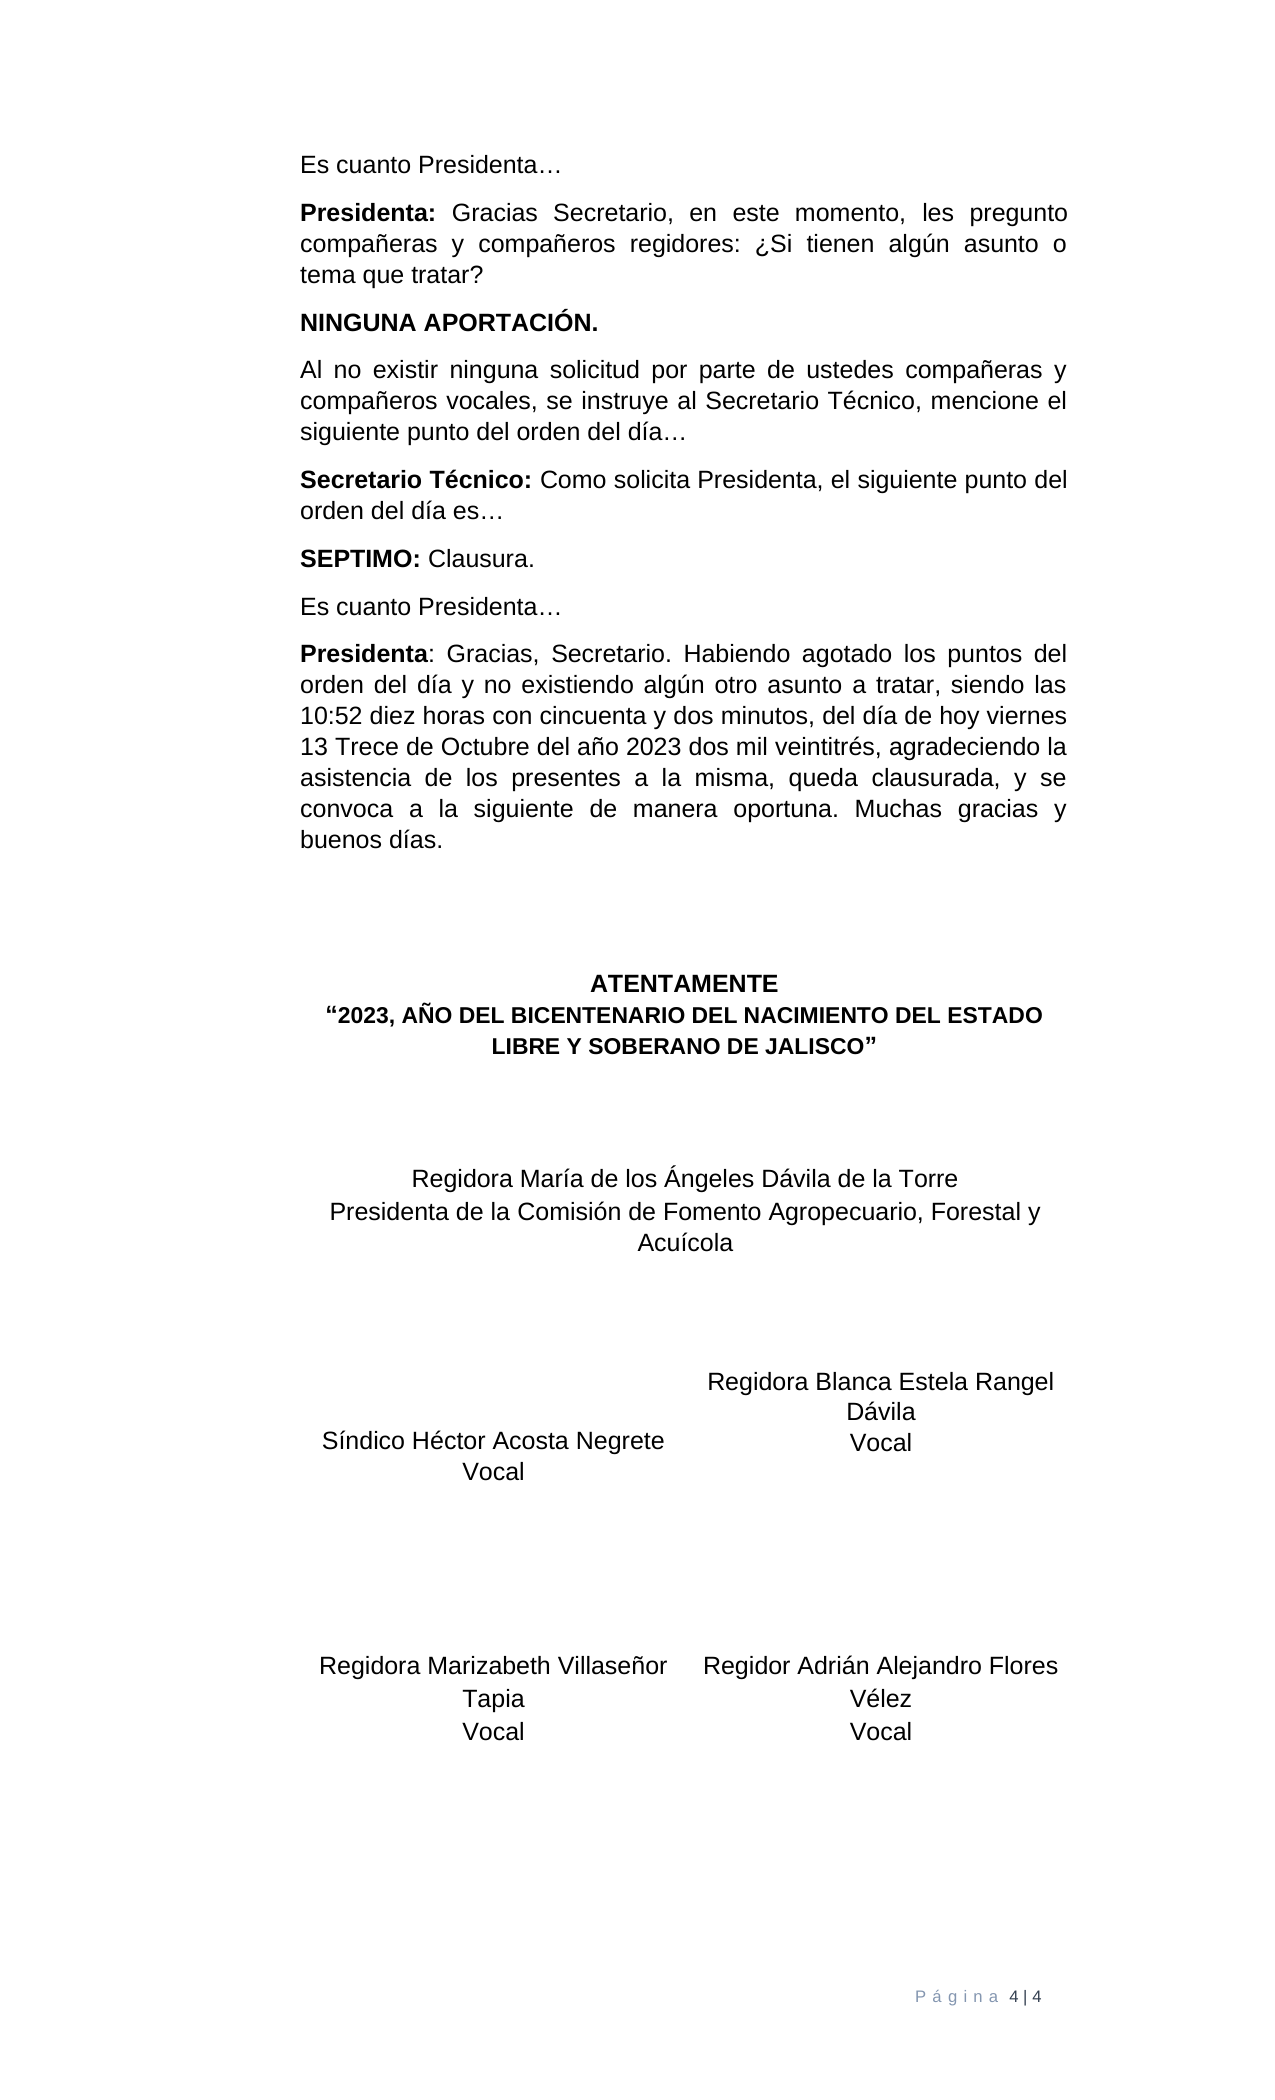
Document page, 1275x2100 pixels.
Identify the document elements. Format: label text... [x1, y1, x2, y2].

text ATENTAMENTE [300, 968, 1068, 997]
text Secretario Técnico: Como solicita Presidenta, el siguiente punto del orden del día es… [300, 465, 1068, 525]
text “2023, AÑO DEL BICENTENARIO DEL NACIMIENTO DEL ESTADO LIBRE Y SOBERANO DE JALISCO” [300, 999, 1068, 1059]
text Presidenta: Gracias, Secretario. Habiendo agotado los puntos del orden del día y no existiendo algún otro asunto a tratar, siendo las 10:52 diez horas con cincuenta y dos minutos, del día de hoy viernes 13 Trece de Octubre del año 2023 dos mil veintitrés, agradeciendo la asistencia de los presentes a la misma, queda clausurada, y se convoca a la siguiente de manera oportuna. Muchas gracias y buenos días. [300, 639, 1068, 854]
text Es cuanto Presidenta… [300, 150, 1068, 179]
text SEPTIMO: Clausura. [300, 544, 1068, 572]
text Al no existir ninguna solicitud por parte de ustedes compañeras y compañeros vocales, se instruye al Secretario Técnico, mencione el siguiente punto del orden del día… [300, 355, 1068, 446]
table_cell Síndico Héctor Acosta Negrete Vocal [298, 1276, 689, 1519]
table_cell Regidor Adrián Alejandro Flores Vélez Vocal [689, 1519, 1073, 1750]
text Presidenta: Gracias Secretario, en este momento, les pregunto compañeras y compañeros regidores: ¿Si tienen algún asunto o tema que tratar? [300, 198, 1068, 288]
text Es cuanto Presidenta… [300, 591, 1068, 620]
text NINGUNA APORTACIÓN. [300, 307, 1068, 336]
table_header Regidora María de los Ángeles Dávila de la Torre Presidenta de la Comisión de Fomento Agropecuario, Forestal y Acuícola [298, 1098, 1073, 1276]
table_cell Regidora Marizabeth Villaseñor Tapia Vocal [298, 1519, 689, 1750]
table_cell Regidora Blanca Estela Rangel Dávila Vocal [689, 1276, 1073, 1519]
